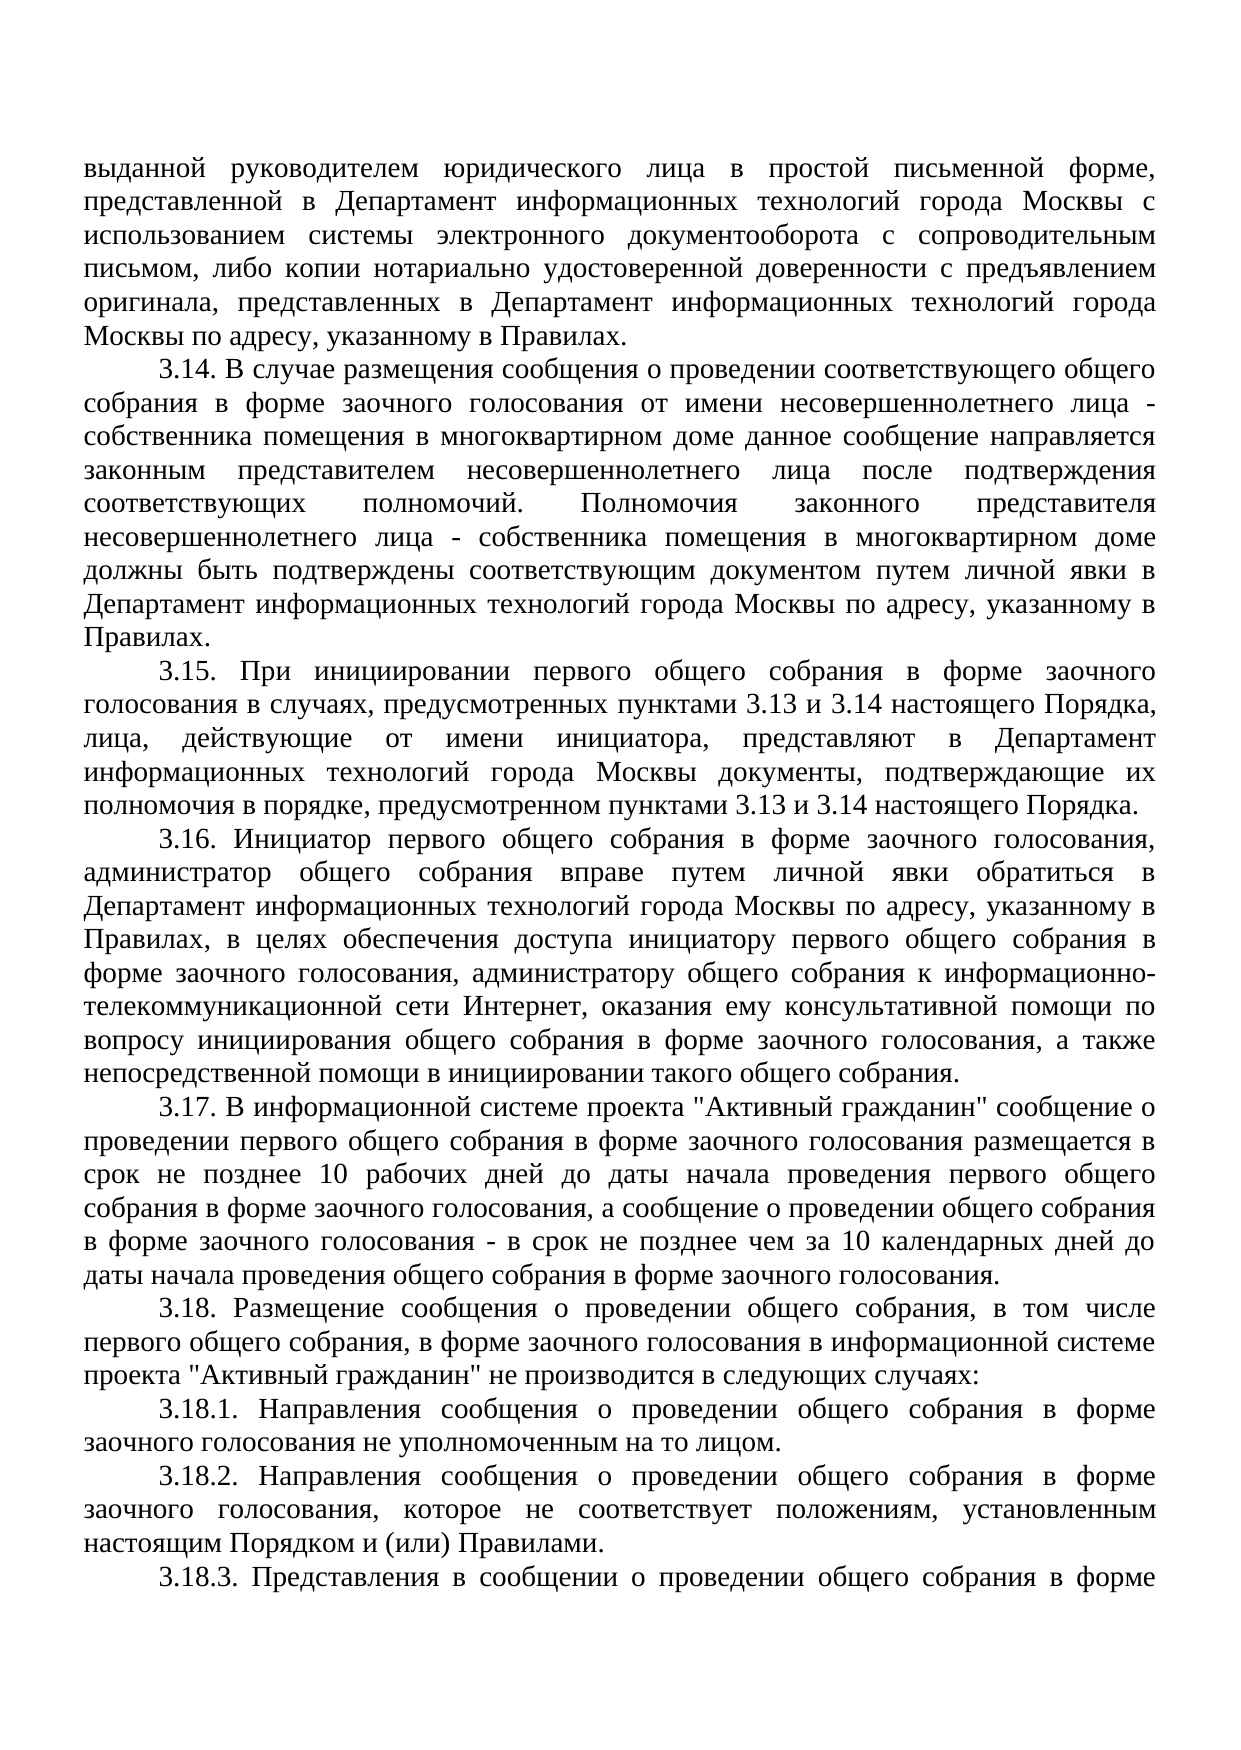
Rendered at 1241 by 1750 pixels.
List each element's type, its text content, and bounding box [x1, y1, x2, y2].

text 3.18. Размещение сообщения о проведении общего собрания, в том числе первого общего собрания, в форме заочного голосования в информационной системе проекта "Активный гражданин" не производится в следующих случаях: [83, 1290, 1157, 1391]
text 3.18.2. Направления сообщения о проведении общего собрания в форме заочного голосования, которое не соответствует положениям, установленным настоящим Порядком и (или) Правилами. [83, 1458, 1157, 1559]
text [83, 1559, 1157, 1592]
text 3.14. В случае размещения сообщения о проведении соответствующего общего собрания в форме заочного голосования от имени несовершеннолетнего лица - собственника помещения в многоквартирном доме данное сообщение направляется законным представителем несовершеннолетнего лица после подтверждения соответствующих полномочий. Полномочия законного представителя несовершеннолетнего лица - собственника помещения в многоквартирном доме должны быть подтверждены соответствующим документом путем личной явки в Департамент информационных технологий города Москвы по адресу, указанному в Правилах. [83, 351, 1157, 653]
text 3.18.1. Направления сообщения о проведении общего собрания в форме заочного голосования не уполномоченным на то лицом. [83, 1391, 1157, 1458]
text 3.16. Инициатор первого общего собрания в форме заочного голосования, администратор общего собрания вправе путем личной явки обратиться в Департамент информационных технологий города Москвы по адресу, указанному в Правилах, в целях обеспечения доступа инициатору первого общего собрания в форме заочного голосования, администратору общего собрания к информационно-телекоммуникационной сети Интернет, оказания ему консультативной помощи по вопросу инициирования общего собрания в форме заочного голосования, а также непосредственной помощи в инициировании такого общего собрания. [83, 821, 1157, 1089]
text 3.17. В информационной системе проекта "Активный гражданин" сообщение о проведении первого общего собрания в форме заочного голосования размещается в срок не позднее 10 рабочих дней до даты начала проведения первого общего собрания в форме заочного голосования, а сообщение о проведении общего собрания в форме заочного голосования - в срок не позднее чем за 10 календарных дней до даты начала проведения общего собрания в форме заочного голосования. [83, 1089, 1157, 1290]
text 3.15. При инициировании первого общего собрания в форме заочного голосования в случаях, предусмотренных пунктами 3.13 и 3.14 настоящего Порядка, лица, действующие от имени инициатора, представляют в Департамент информационных технологий города Москвы документы, подтверждающие их полномочия в порядке, предусмотренном пунктами 3.13 и 3.14 настоящего Порядка. [83, 653, 1157, 821]
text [83, 150, 1157, 351]
